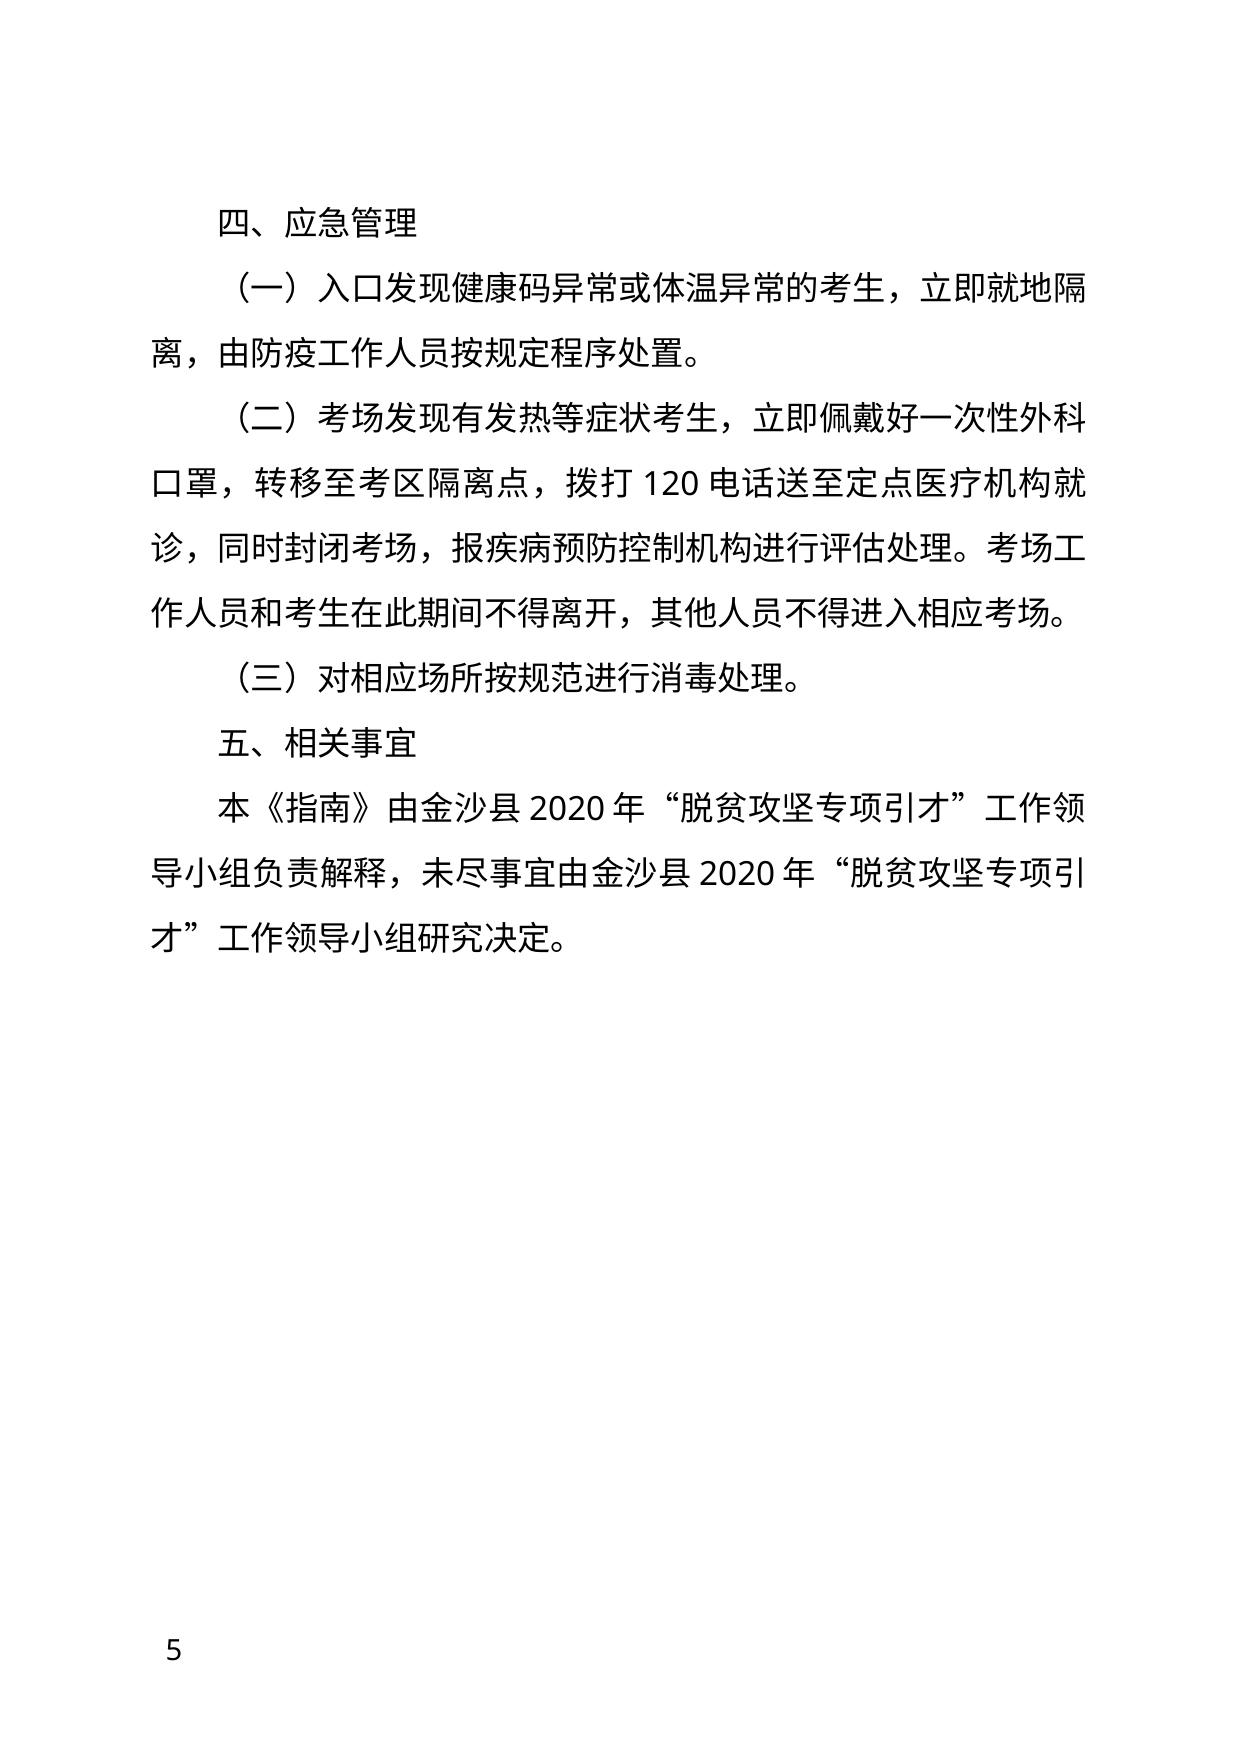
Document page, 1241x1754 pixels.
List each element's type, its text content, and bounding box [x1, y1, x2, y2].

text 本《指南》由金沙县2020年“脱贫攻坚专项引才”工作领导小组负责解释，未尽事宜由金沙县2020年“脱贫攻坚专项引才”工作领导小组研究决定。 [151, 773, 1087, 968]
text （一）入口发现健康码异常或体温异常的考生，立即就地隔离，由防疫工作人员按规定程序处置。 [151, 253, 1087, 383]
text 五、相关事宜 [151, 708, 1087, 773]
text （二）考场发现有发热等症状考生，立即佩戴好一次性外科口罩，转移至考区隔离点，拨打120电话送至定点医疗机构就诊，同时封闭考场，报疾病预防控制机构进行评估处理。考场工作人员和考生在此期间不得离开，其他人员不得进入相应考场。 [151, 383, 1087, 643]
text （三）对相应场所按规范进行消毒处理。 [151, 643, 1087, 708]
text 四、应急管理 [151, 188, 1087, 253]
